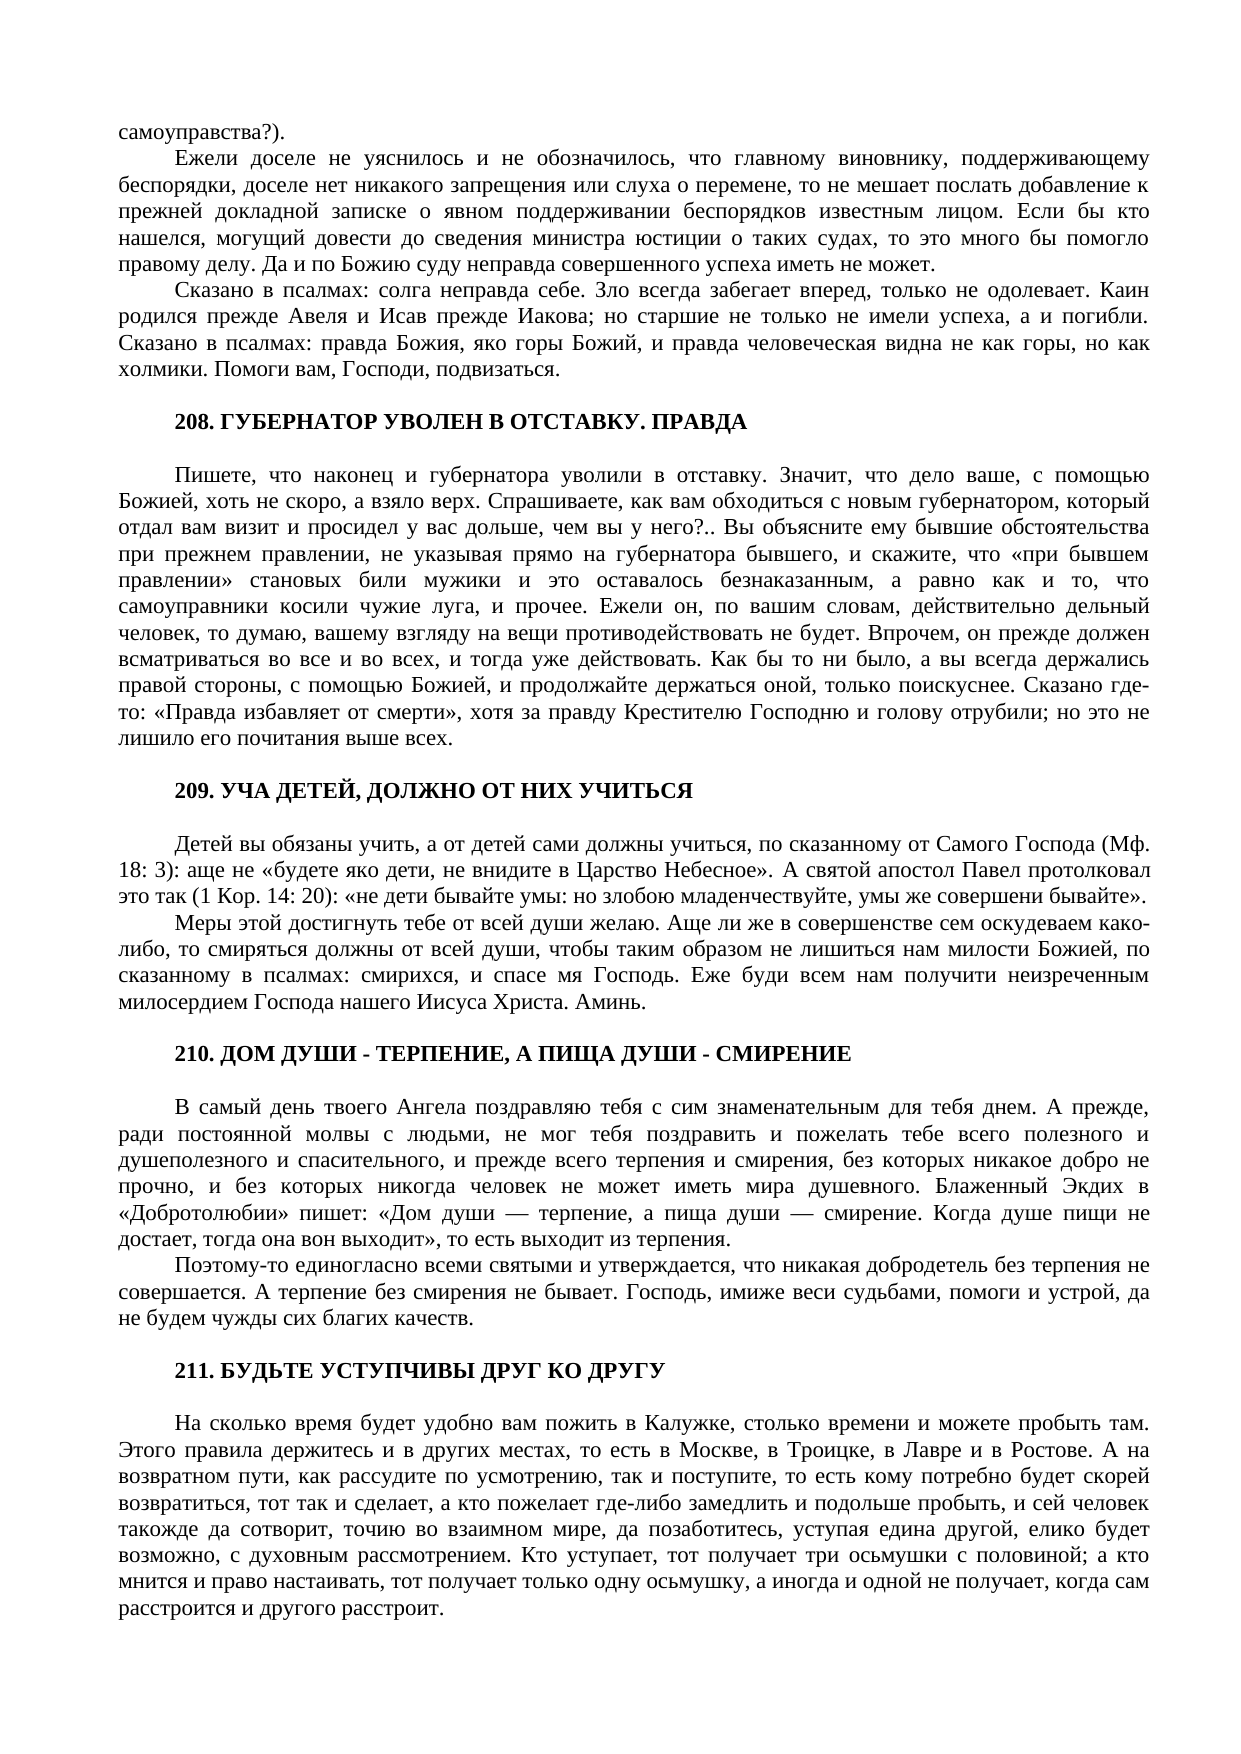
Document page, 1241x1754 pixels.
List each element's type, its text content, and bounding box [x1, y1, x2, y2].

text В самый день твоего Ангела поздравляю тебя с сим знаменательным для тебя днем. А прежде, ради постоянной молвы с людьми, не мог тебя поздравить и пожелать тебе всего полезного и душеполезного и спасительного, и прежде всего терпения и смирения, без которых никакое добро не прочно, и без которых никогда человек не может иметь мира душевного. Блаженный Экдих в «Добротолюбии» пишет: «Дом души — терпение, а пища души — смирение. Когда душе пищи не достает, тогда она вон выходит», то есть выходит из терпения. [118, 1093, 1152, 1251]
subtitle 210. ДОМ ДУШИ - ТЕРПЕНИЕ, А ПИЩА ДУШИ - СМИРЕНИЕ [118, 1041, 1152, 1067]
text Детей вы обязаны учить, а от детей сами должны учиться, по сказанному от Самого Господа (Мф. 18: 3): аще не «будете яко дети, не внидите в Царство Небесное». А святой апостол Павел протолковал это так (1 Кор. 14: 20): «не дети бывайте умы: но злобою младенчествуйте, умы же совершени бывайте». [118, 830, 1152, 909]
subtitle 208. ГУБЕРНАТОР УВОЛЕН В ОТСТАВКУ. ПРАВДА [118, 408, 1152, 434]
subtitle 209. УЧА ДЕТЕЙ, ДОЛЖНО ОТ НИХ УЧИТЬСЯ [118, 777, 1152, 803]
subtitle 211. БУДЬТЕ УСТУПЧИВЫ ДРУГ КО ДРУГУ [118, 1357, 1152, 1383]
text Ежели доселе не уяснилось и не обозначилось, что главному виновнику, поддерживающему беспорядки, доселе нет никакого запрещения или слуха о перемене, то не мешает послать добавление к прежней докладной записке о явном поддерживании беспорядков известным лицом. Если бы кто нашелся, могущий довести до сведения министра юстиции о таких судах, то это много бы помогло правому делу. Да и по Божию суду неправда совершенного успеха иметь не может. [118, 144, 1152, 276]
text На сколько время будет удобно вам пожить в Калужке, столько времени и можете пробыть там. Этого правила держитесь и в других местах, то есть в Москве, в Троицке, в Лавре и в Ростове. А на возвратном пути, как рассудите по усмотрению, так и поступите, то есть кому потребно будет скорей возвратиться, тот так и сделает, а кто пожелает где-либо замедлить и подольше пробыть, и сей человек такожде да сотворит, точию во взаимном мире, да позаботитесь, уступая едина другой, елико будет возможно, с духовным рассмотрением. Кто уступает, тот получает три осьмушки с половиной; а кто мнится и право настаивать, тот получает только одну осьмушку, а иногда и одной не получает, когда сам расстроится и другого расстроит. [118, 1409, 1152, 1620]
text Сказано в псалмах: солга неправда себе. Зло всегда забегает вперед, только не одолевает. Каин родился прежде Авеля и Исав прежде Иакова; но старшие не только не имели успеха, а и погибли. Сказано в псалмах: правда Божия, яко горы Божий, и правда человеческая видна не как горы, но как холмики. Помоги вам, Господи, подвизаться. [118, 276, 1152, 382]
text Меры этой достигнуть тебе от всей души желаю. Аще ли же в совершенстве сем оскудеваем како-либо, то смиряться должны от всей души, чтобы таким образом не лишиться нам милости Божией, по сказанному в псалмах: смирихся, и спасе мя Господь. Еже буди всем нам получити неизреченным милосердием Господа нашего Иисуса Христа. Аминь. [118, 909, 1152, 1014]
text Поэтому-то единогласно всеми святыми и утверждается, что никакая добродетель без терпения не совершается. А терпение без смирения не бывает. Господь, имиже веси судьбами, помоги и устрой, да не будем чужды сих благих качеств. [118, 1251, 1152, 1330]
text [118, 118, 1152, 144]
text Пишете, что наконец и губернатора уволили в отставку. Значит, что дело ваше, с помощью Божией, хоть не скоро, а взяло верх. Спрашиваете, как вам обходиться с новым губернатором, который отдал вам визит и просидел у вас дольше, чем вы у него?.. Вы объясните ему бывшие обстоятельства при прежнем правлении, не указывая прямо на губернатора бывшего, и скажите, что «при бывшем правлении» становых били мужики и это оставалось безнаказанным, а равно как и то, что самоуправники косили чужие луга, и прочее. Ежели он, по вашим словам, действительно дельный человек, то думаю, вашему взгляду на вещи противодействовать не будет. Впрочем, он прежде должен всматриваться во все и во всех, и тогда уже действовать. Как бы то ни было, а вы всегда держались правой стороны, с помощью Божией, и продолжайте держаться оной, только поискуснее. Сказано где-то: «Правда избавляет от смерти», хотя за правду Крестителю Господню и голову отрубили; но это не лишило его почитания выше всех. [118, 461, 1152, 751]
